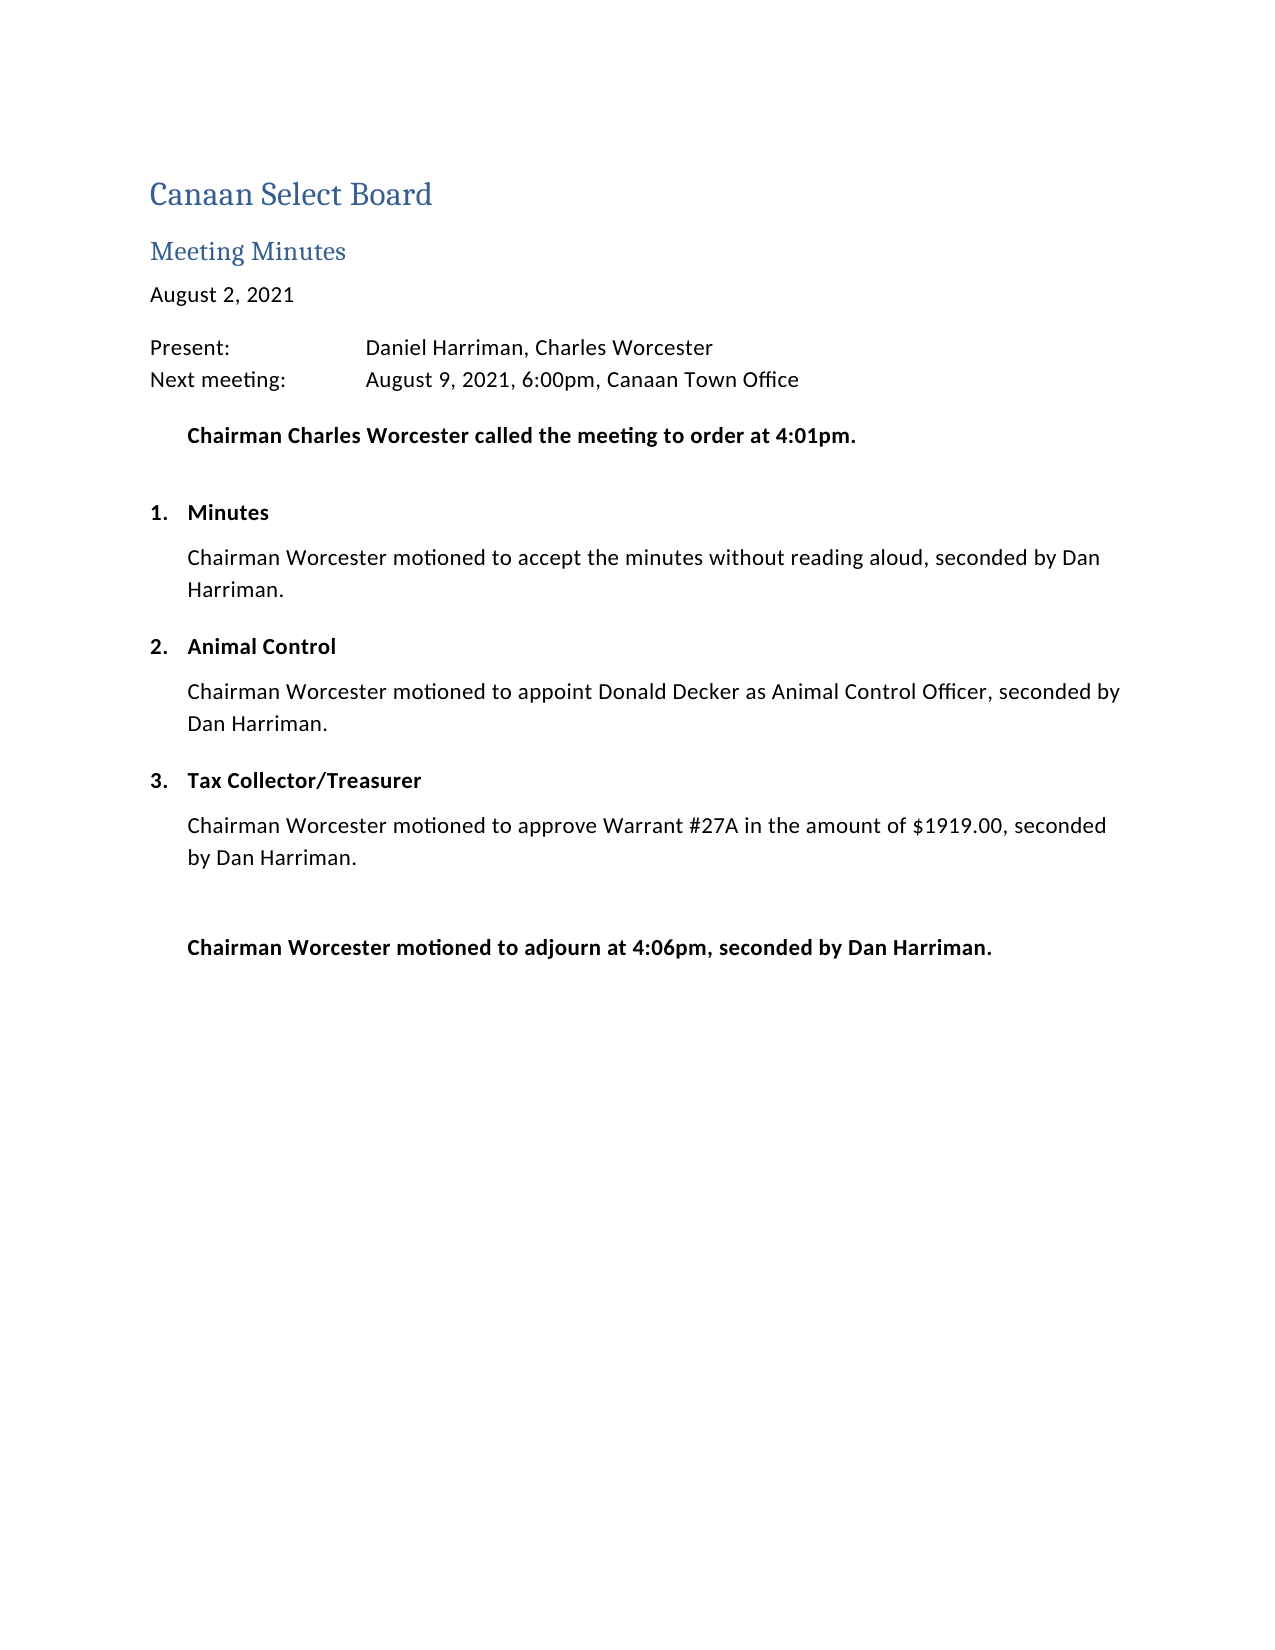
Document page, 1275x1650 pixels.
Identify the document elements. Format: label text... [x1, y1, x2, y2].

list Tax Collector/Treasurer [150, 767, 1125, 794]
list Minutes [150, 498, 1125, 526]
table_header Daniel Harriman, Charles Worcester [366, 333, 1125, 365]
text Chairman Worcester motioned to appoint Donald Decker as Animal Control Officer, seconded by Dan Harriman. [187, 677, 1125, 737]
text Chairman Worcester motioned to approve Warrant #27A in the amount of $1919.00, seconded by Dan Harriman. [187, 811, 1125, 871]
table_cell August 9, 2021, 6:00pm, Canaan Town Office [366, 365, 1125, 397]
list Animal Control [150, 632, 1125, 661]
text Chairman Worcester motioned to adjourn at 4:06pm, seconded by Dan Harriman. [187, 933, 1125, 961]
text Chairman Worcester motioned to accept the minutes without reading aloud, seconded by Dan Harriman. [187, 543, 1125, 603]
list Chairman Charles Worcester called the meeting to order at 4:01pm. [187, 422, 1125, 449]
